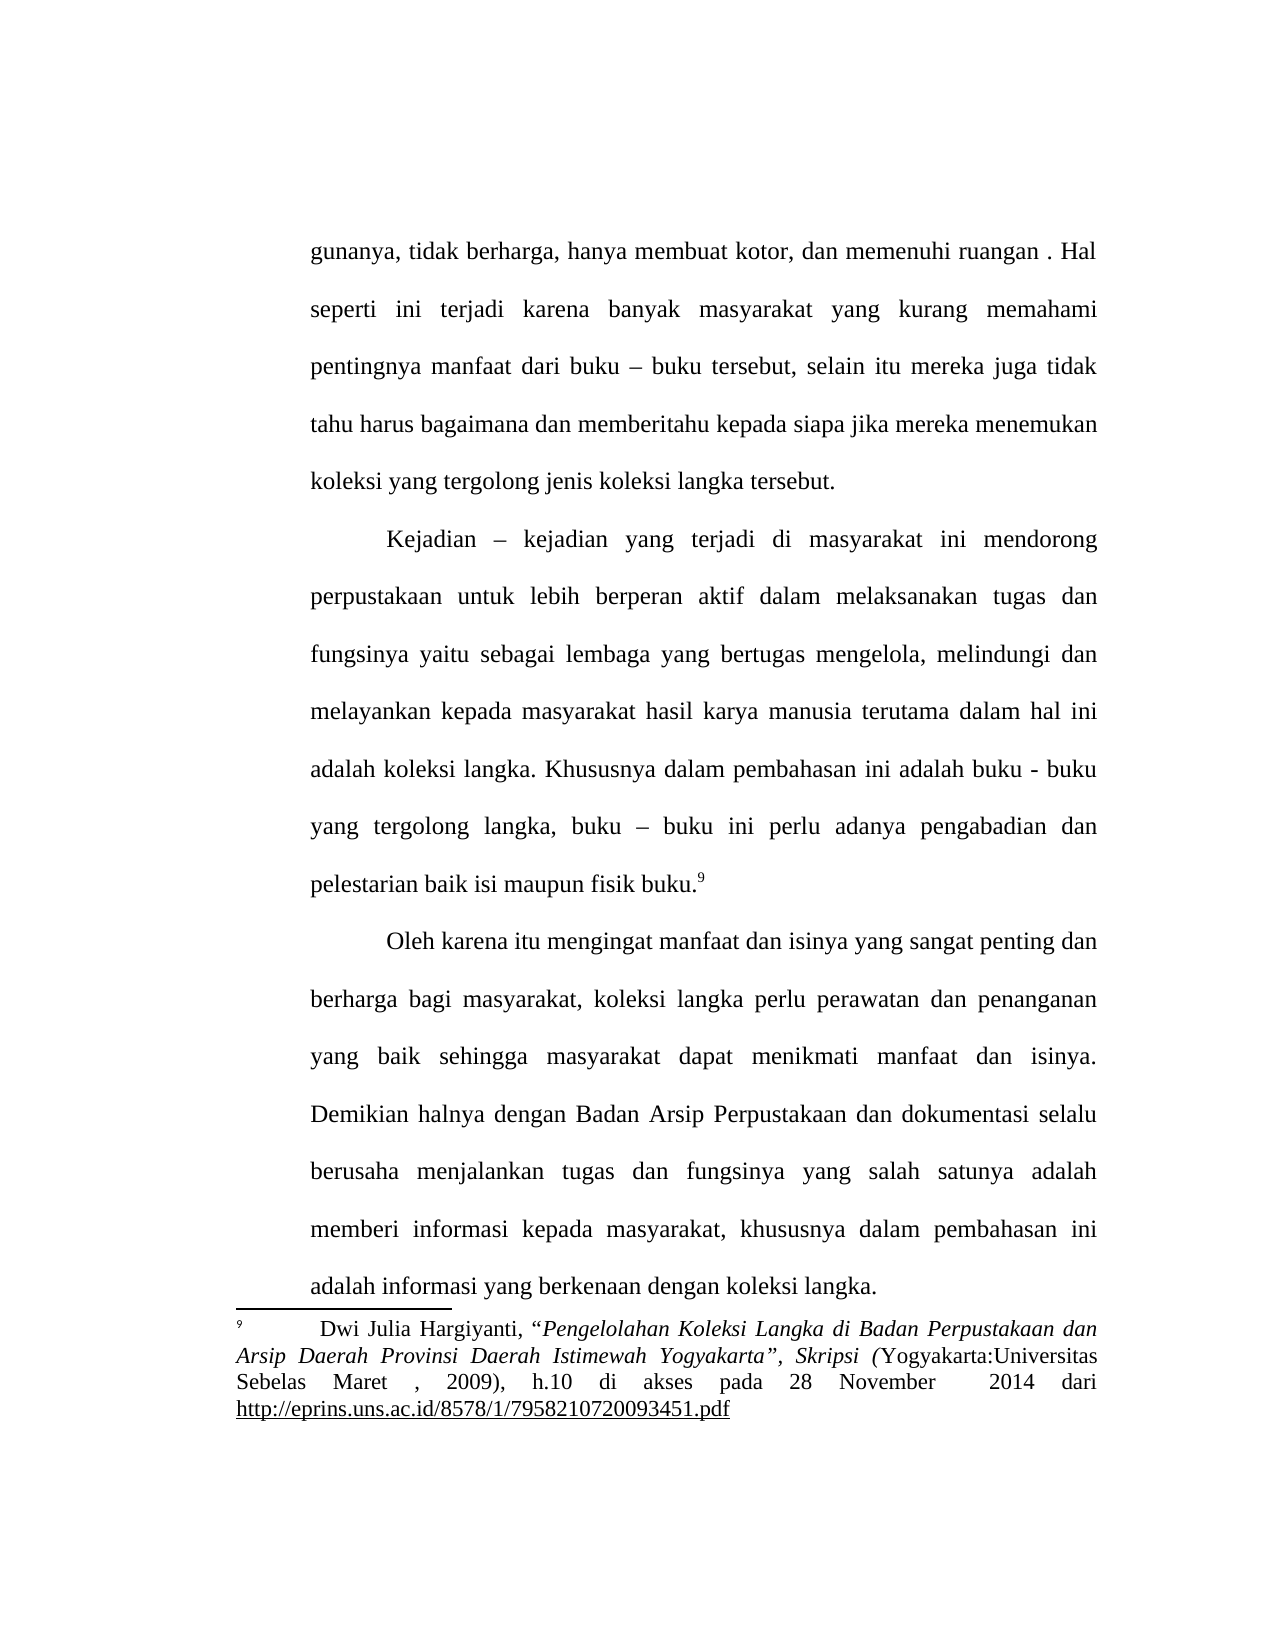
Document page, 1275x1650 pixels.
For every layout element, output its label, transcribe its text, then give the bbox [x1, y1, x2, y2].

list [236, 236, 1098, 495]
list Oleh karena itu mengingat manfaat dan isinya yang sangat penting dan berharga bagi masyarakat, koleksi langka perlu perawatan dan penanganan yang baik sehingga masyarakat dapat menikmati manfaat dan isinya. Demikian halnya dengan Badan Arsip Perpustakaan dan dokumentasi selalu berusaha menjalankan tugas dan fungsinya yang salah satunya adalah memberi informasi kepada masyarakat, khususnya dalam pembahasan ini adalah informasi yang berkenaan dengan koleksi langka. [236, 926, 1098, 1300]
list Kejadian – kejadian yang terjadi di masyarakat ini mendorong perpustakaan untuk lebih berperan aktif dalam melaksanakan tugas dan fungsinya yaitu sebagai lembaga yang bertugas mengelola, melindungi dan melayankan kepada masyarakat hasil karya manusia terutama dalam hal ini adalah koleksi langka. Khususnya dalam pembahasan ini adalah buku - buku yang tergolong langka, buku – buku ini perlu adanya pengabadian dan pelestarian baik isi maupun fisik buku. [236, 524, 1098, 897]
